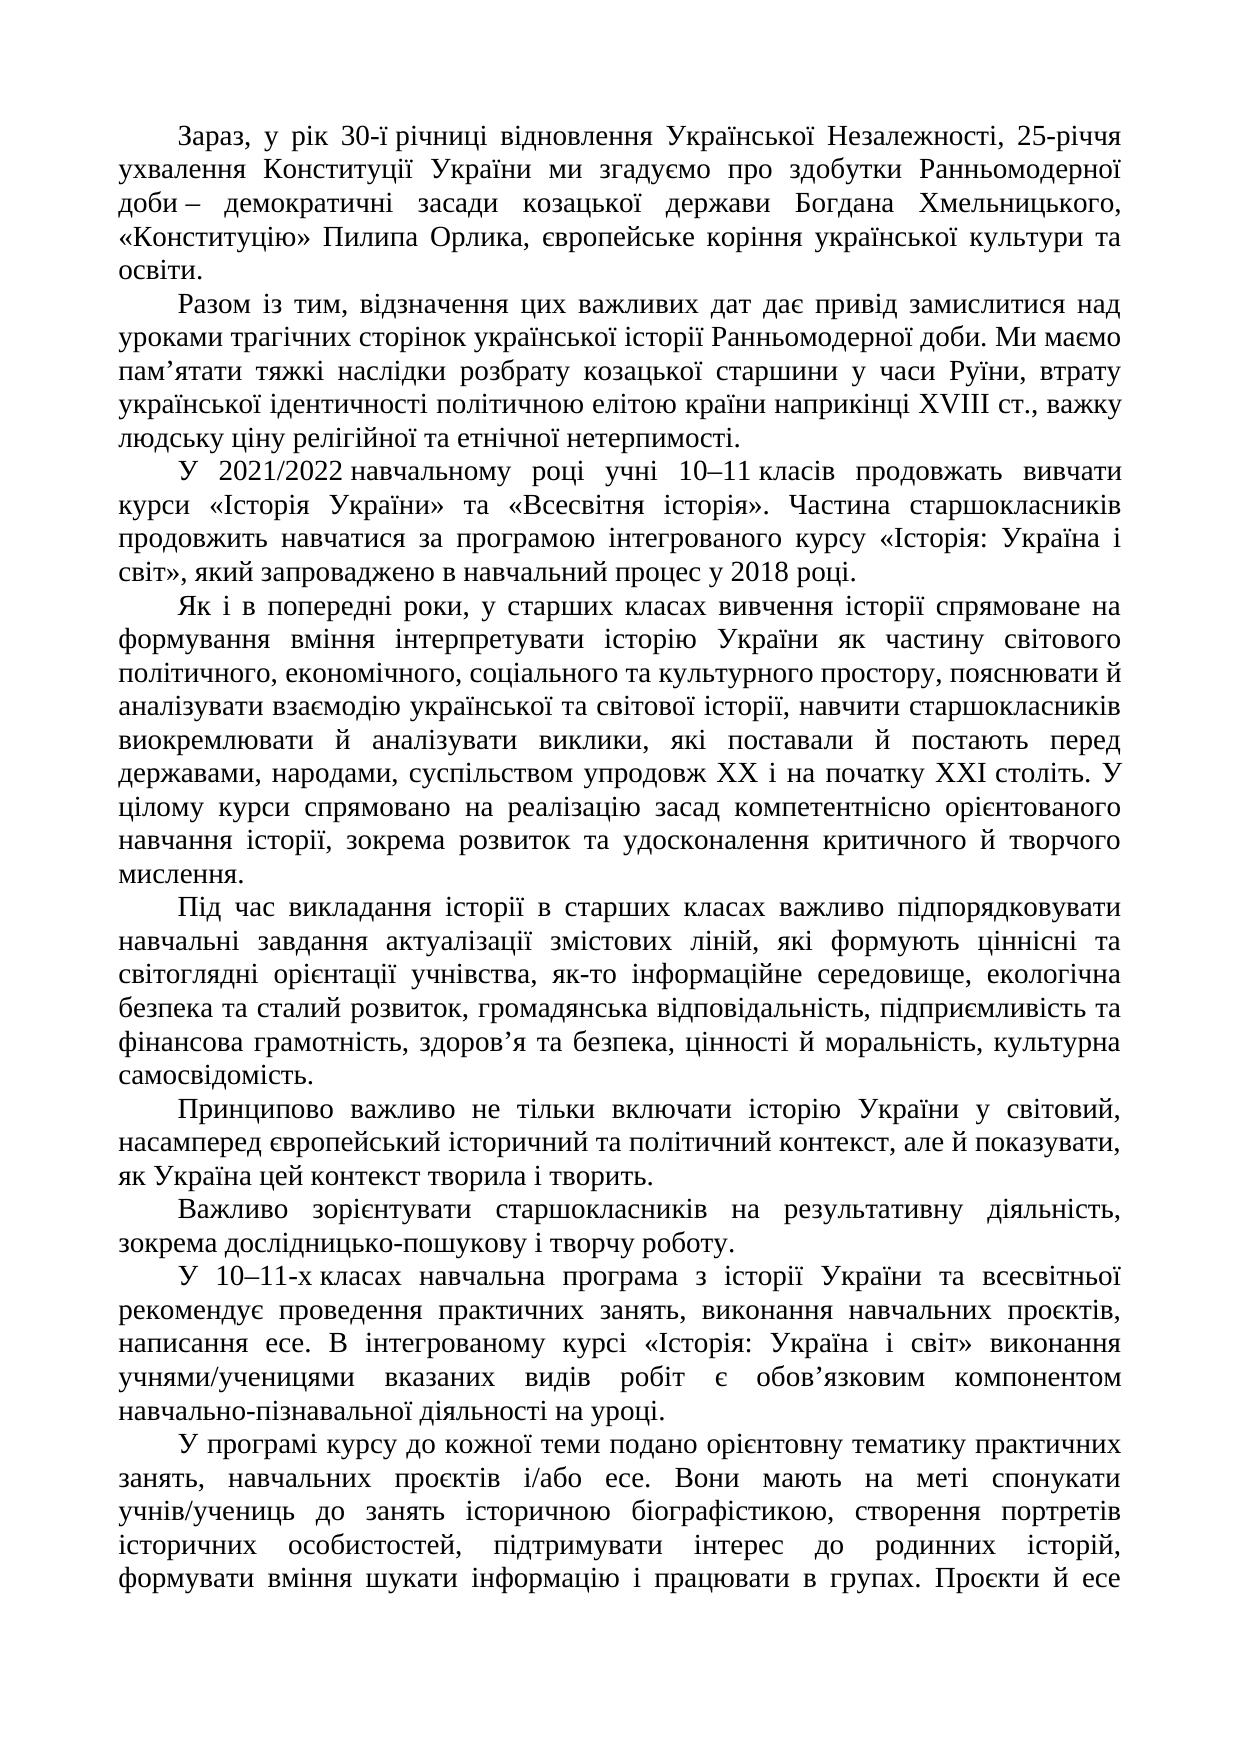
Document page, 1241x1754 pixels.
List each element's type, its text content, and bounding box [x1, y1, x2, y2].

text Зараз, у рік 30-ї річниці відновлення Української Незалежності, 25-річчя ухвалення Конституції України ми згадуємо про здобутки Ранньомодерної доби – демократичні засади козацької держави Богдана Хмельницького, «Конституцію» Пилипа Орлика, європейське коріння української культури та освіти. [118, 118, 1122, 286]
text У 10–11-х класах навчальна програма з історії України та всесвітньої рекомендує проведення практичних занять, виконання навчальних проєктів, написання есе. В інтегрованому курсі «Історія: Україна і світ» виконання учнями/ученицями вказаних видів робіт є обов’язковим компонентом навчально-пізнавальної діяльності на уроці. [118, 1258, 1122, 1426]
text Як і в попередні роки, у старших класах вивчення історії спрямоване на формування вміння інтерпретувати історію України як частину світового політичного, економічного, соціального та культурного простору, пояснювати й аналізувати взаємодію української та світової історії, навчити старшокласників виокремлювати й аналізувати виклики, які поставали й постають перед державами, народами, суспільством упродовж ХХ і на початку ХХІ століть. У цілому курси спрямовано на реалізацію засад компетентнісно орієнтованого навчання історії, зокрема розвиток та удосконалення критичного й творчого мислення. [118, 588, 1122, 889]
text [118, 1426, 1122, 1594]
text Під час викладання історії в старших класах важливо підпорядковувати навчальні завдання актуалізації змістових ліній, які формують ціннісні та світоглядні орієнтації учнівства, як-то інформаційне середовище, екологічна безпека та сталий розвиток, громадянська відповідальність, підприємливість та фінансова грамотність, здоров’я та безпека, цінності й моральність, культурна самосвідомість. [118, 889, 1122, 1091]
text Разом із тим, відзначення цих важливих дат дає привід замислитися над уроками трагічних сторінок української історії Ранньомодерної доби. Ми маємо пам’ятати тяжкі наслідки розбрату козацької старшини у часи Руїни, втрату української ідентичності політичною елітою країни наприкінці XVIII ст., важку людську ціну релігійної та етнічної нетерпимості. [118, 286, 1122, 453]
text Принципово важливо не тільки включати історію України у світовий, насамперед європейський історичний та політичний контекст, але й показувати, як Україна цей контекст творила і творить. [118, 1091, 1122, 1191]
text Важливо зорієнтувати старшокласників на результативну діяльність, зокрема дослідницько-пошукову і творчу роботу. [118, 1191, 1122, 1258]
text У 2021/2022 навчальному році учні 10–11 класів продовжать вивчати курси «Історія України» та «Всесвітня історія». Частина старшокласників продовжить навчатися за програмою інтегрованого курсу «Історія: Україна і світ», який запроваджено в навчальний процес у 2018 році. [118, 453, 1122, 588]
